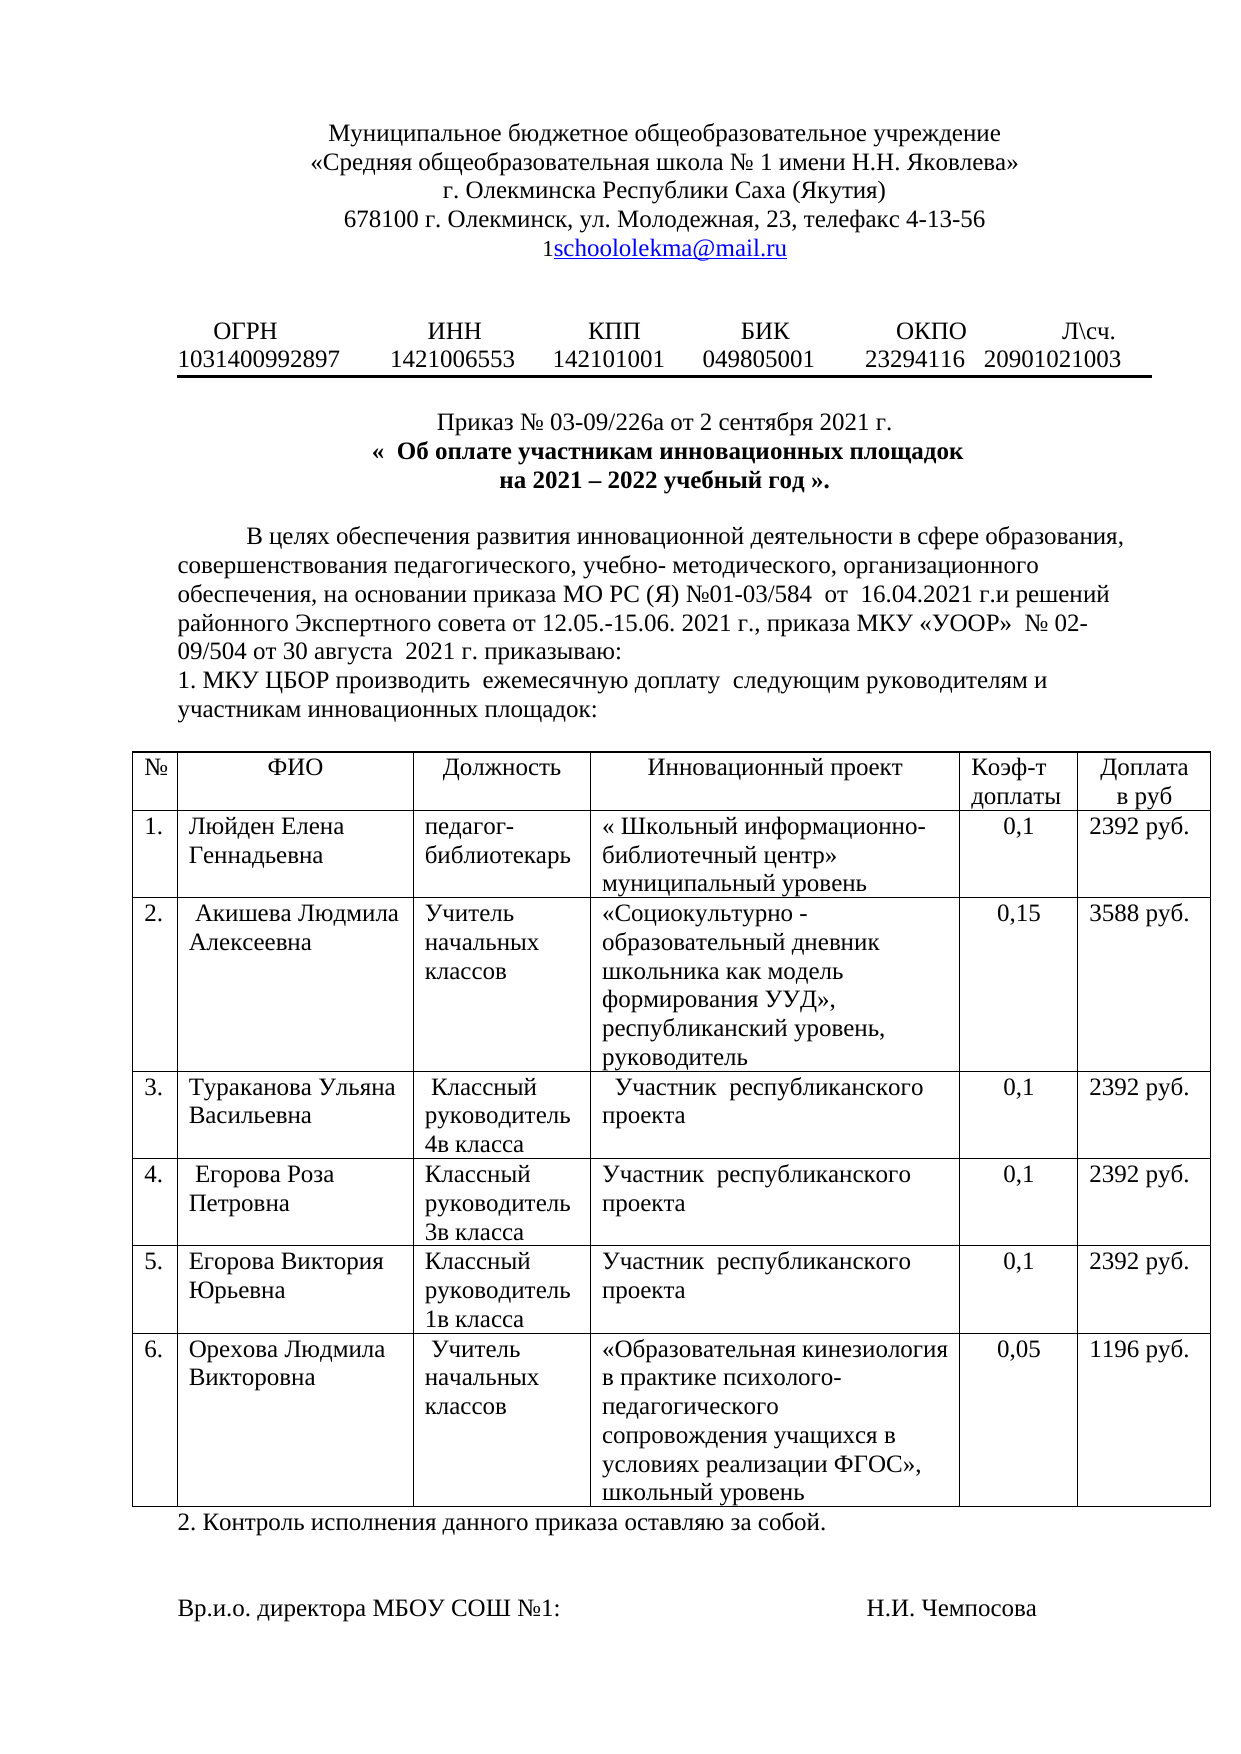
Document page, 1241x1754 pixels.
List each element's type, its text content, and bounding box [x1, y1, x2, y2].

table_cell Классный руководитель 4в класса [414, 1072, 590, 1158]
table_cell «Образовательная кинезиология в практике психолого- педагогического сопровождения учащихся в условиях реализации ФГОС», школьный уровень [591, 1334, 959, 1506]
text ОГРН ИНН КПП БИК ОКПО Л\сч. [177, 316, 1152, 344]
table_cell Люйден Елена Геннадьевна [178, 811, 413, 897]
text В целях обеспечения развития инновационной деятельности в сфере образования, совершенствования педагогического, учебно- методического, организационного обеспечения, на основании приказа МО РС (Я) №01-03/584 от 16.04.2021 г.и решений районного Экспертного совета от 12.05.-15.06. 2021 г., приказа МКУ «УООР» № 02-09/504 от 30 августа 2021 г. приказываю: [177, 521, 1152, 665]
table_cell Егорова Виктория Юрьевна [178, 1246, 413, 1333]
table_header Инновационный проект [591, 753, 959, 810]
table_cell 1196 руб. [1078, 1334, 1210, 1506]
table_cell « Школьный информационно- библиотечный центр» муниципальный уровень [591, 811, 959, 897]
table_cell 2. [133, 898, 177, 1071]
text 2. Контроль исполнения данного приказа оставляю за собой. [177, 1507, 1152, 1536]
table_header № [133, 753, 177, 810]
table_cell Тураканова Ульяна Васильевна [178, 1072, 413, 1158]
table_cell Егорова Роза Петровна [178, 1159, 413, 1245]
table_cell 0,1 [960, 1246, 1077, 1333]
table_header Доплата в руб [1078, 753, 1210, 810]
text на 2021 – 2022 учебный год ». [177, 465, 1152, 493]
text Муниципальное бюджетное общеобразовательное учреждение [177, 118, 1152, 147]
table_cell Участник республиканского проекта [591, 1246, 959, 1333]
table_cell 4. [133, 1159, 177, 1245]
table_cell 5. [133, 1246, 177, 1333]
table_cell «Социокультурно - образовательный дневник школьника как модель формирования УУД», республиканский уровень, руководитель [591, 898, 959, 1071]
table_cell 0,1 [960, 1072, 1077, 1158]
table_cell 0,15 [960, 898, 1077, 1071]
text г. Олекминска Республики Саха (Якутия) [177, 176, 1152, 204]
table_cell 2392 руб. [1078, 1159, 1210, 1245]
table_cell 0,05 [960, 1334, 1077, 1506]
table_cell Орехова Людмила Викторовна [178, 1334, 413, 1506]
text 1schoololekma@mail.ru [177, 233, 1152, 262]
text Приказ № 03-09/226а от 2 сентября 2021 г. [177, 407, 1152, 436]
table_cell 1. [133, 811, 177, 897]
text «Средняя общеобразовательная школа № 1 имени Н.Н. Яковлева» [177, 147, 1152, 176]
table_cell Классный руководитель 1в класса [414, 1246, 590, 1333]
table_cell 2392 руб. [1078, 1072, 1210, 1158]
table_cell Классный руководитель 3в класса [414, 1159, 590, 1245]
table_cell Учитель начальных классов [414, 898, 590, 1071]
table_header Коэф-т доплаты [960, 753, 1077, 810]
table_cell 2392 руб. [1078, 811, 1210, 897]
table_cell Акишева Людмила Алексеевна [178, 898, 413, 1071]
table_cell 6. [133, 1334, 177, 1506]
text 678100 г. Олекминск, ул. Молодежная, 23, телефакс 4-13-56 [177, 204, 1152, 233]
table_header Должность [414, 753, 590, 810]
text 1031400992897 1421006553 142101001 049805001 23294116 20901021003 [177, 344, 1152, 375]
table_cell 3588 руб. [1078, 898, 1210, 1071]
text 1. МКУ ЦБОР производить ежемесячную доплату следующим руководителям и участникам инновационных площадок: [177, 665, 1152, 723]
text « Об оплате участникам инновационных площадок [177, 436, 1152, 465]
table_cell 3. [133, 1072, 177, 1158]
table_cell Учитель начальных классов [414, 1334, 590, 1506]
text Вр.и.о. директора МБОУ СОШ №1: Н.И. Чемпосова [177, 1593, 1152, 1622]
table_header ФИО [178, 753, 413, 810]
table_cell Участник республиканского проекта [591, 1159, 959, 1245]
table_cell 0,1 [960, 1159, 1077, 1245]
table_cell 0,1 [960, 811, 1077, 897]
table_cell педагог- библиотекарь [414, 811, 590, 897]
table_cell Участник республиканского проекта [591, 1072, 959, 1158]
table_cell 2392 руб. [1078, 1246, 1210, 1333]
